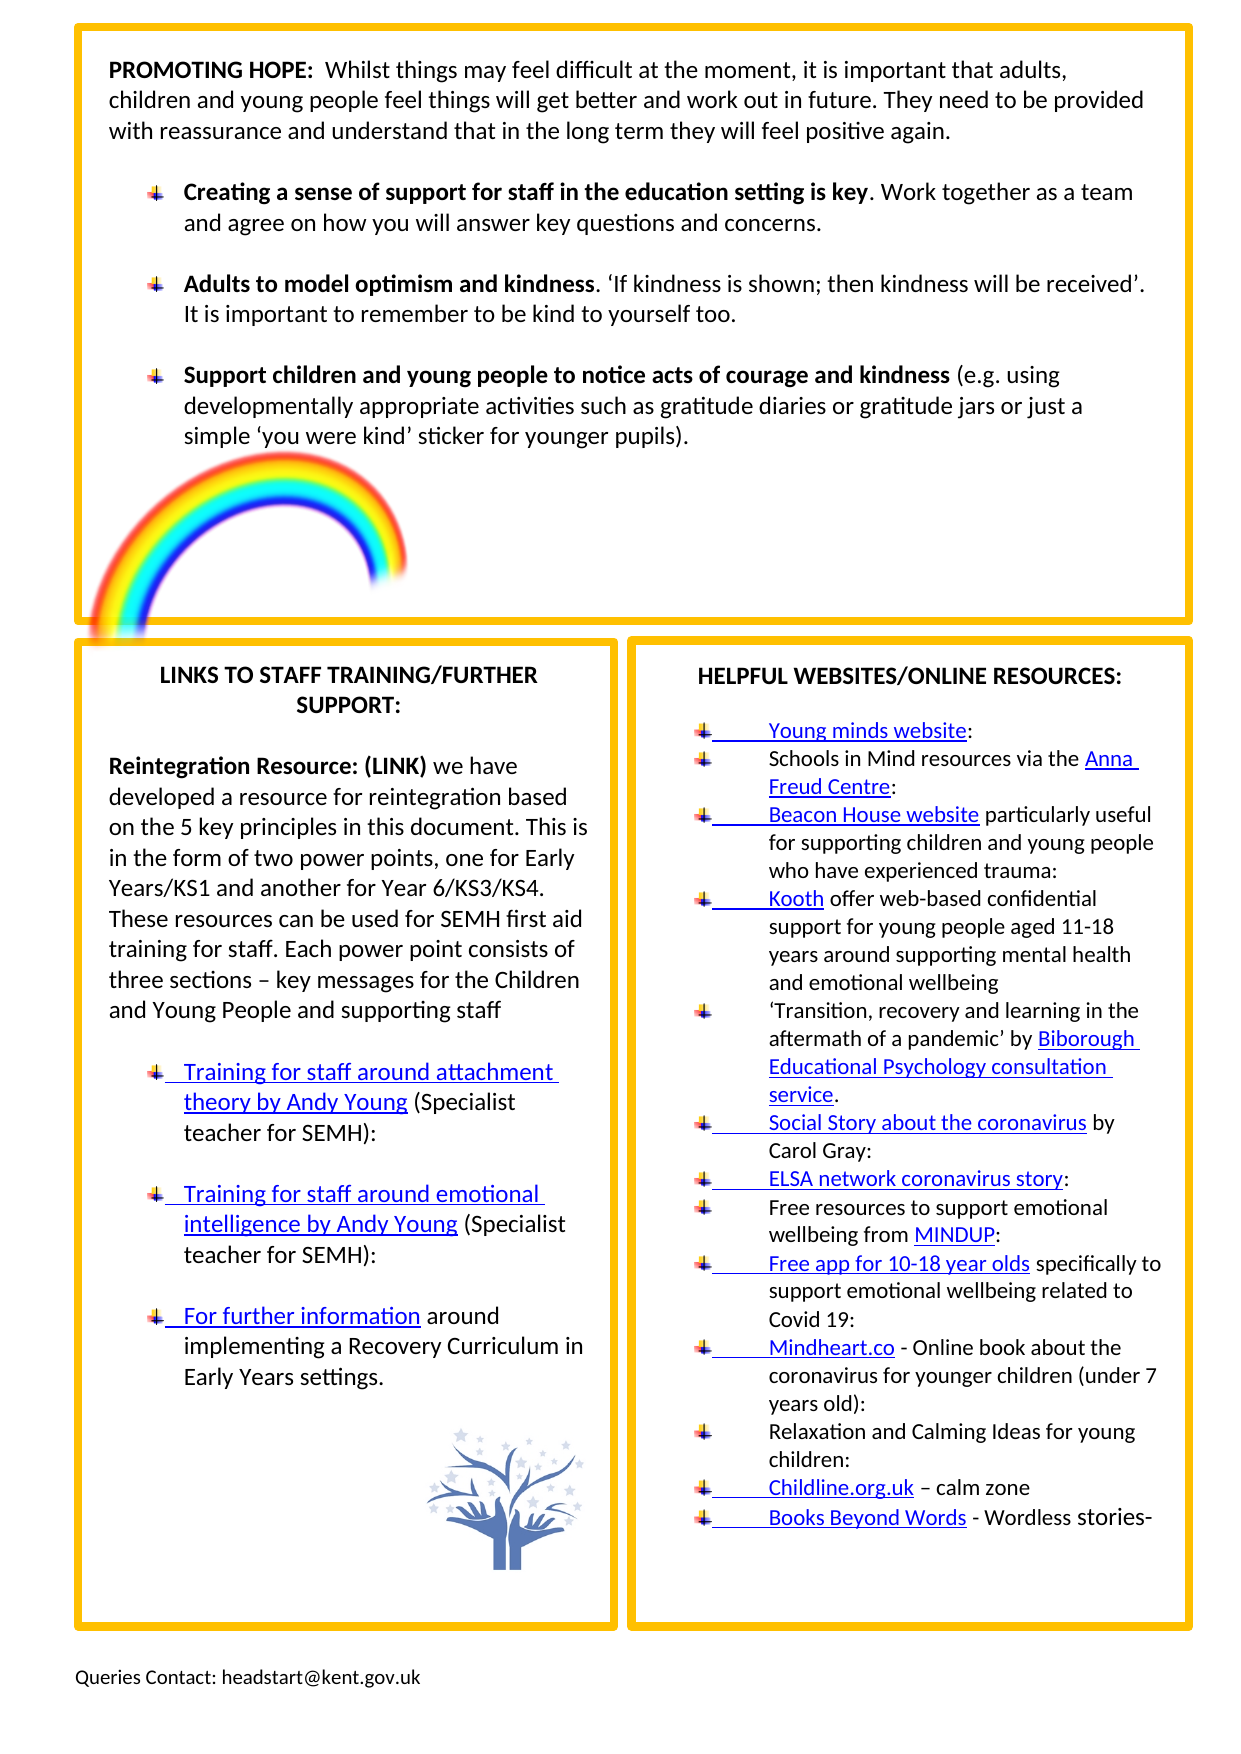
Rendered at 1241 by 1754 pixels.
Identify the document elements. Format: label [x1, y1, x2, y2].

picture [423, 1422, 590, 1574]
picture [147, 275, 164, 292]
picture [694, 1198, 712, 1215]
picture [147, 1307, 164, 1325]
picture [694, 1508, 712, 1526]
picture [694, 1002, 712, 1019]
picture [694, 890, 712, 907]
picture [694, 1170, 712, 1187]
picture [694, 1114, 712, 1131]
picture [147, 184, 164, 201]
picture [694, 1254, 712, 1271]
picture [694, 1338, 712, 1355]
picture [694, 1422, 712, 1440]
picture [694, 721, 712, 739]
picture [147, 1063, 164, 1080]
picture [694, 1478, 712, 1496]
picture [147, 1185, 164, 1202]
picture [694, 750, 712, 767]
picture [75, 417, 460, 667]
picture [147, 367, 164, 384]
picture [694, 806, 712, 823]
